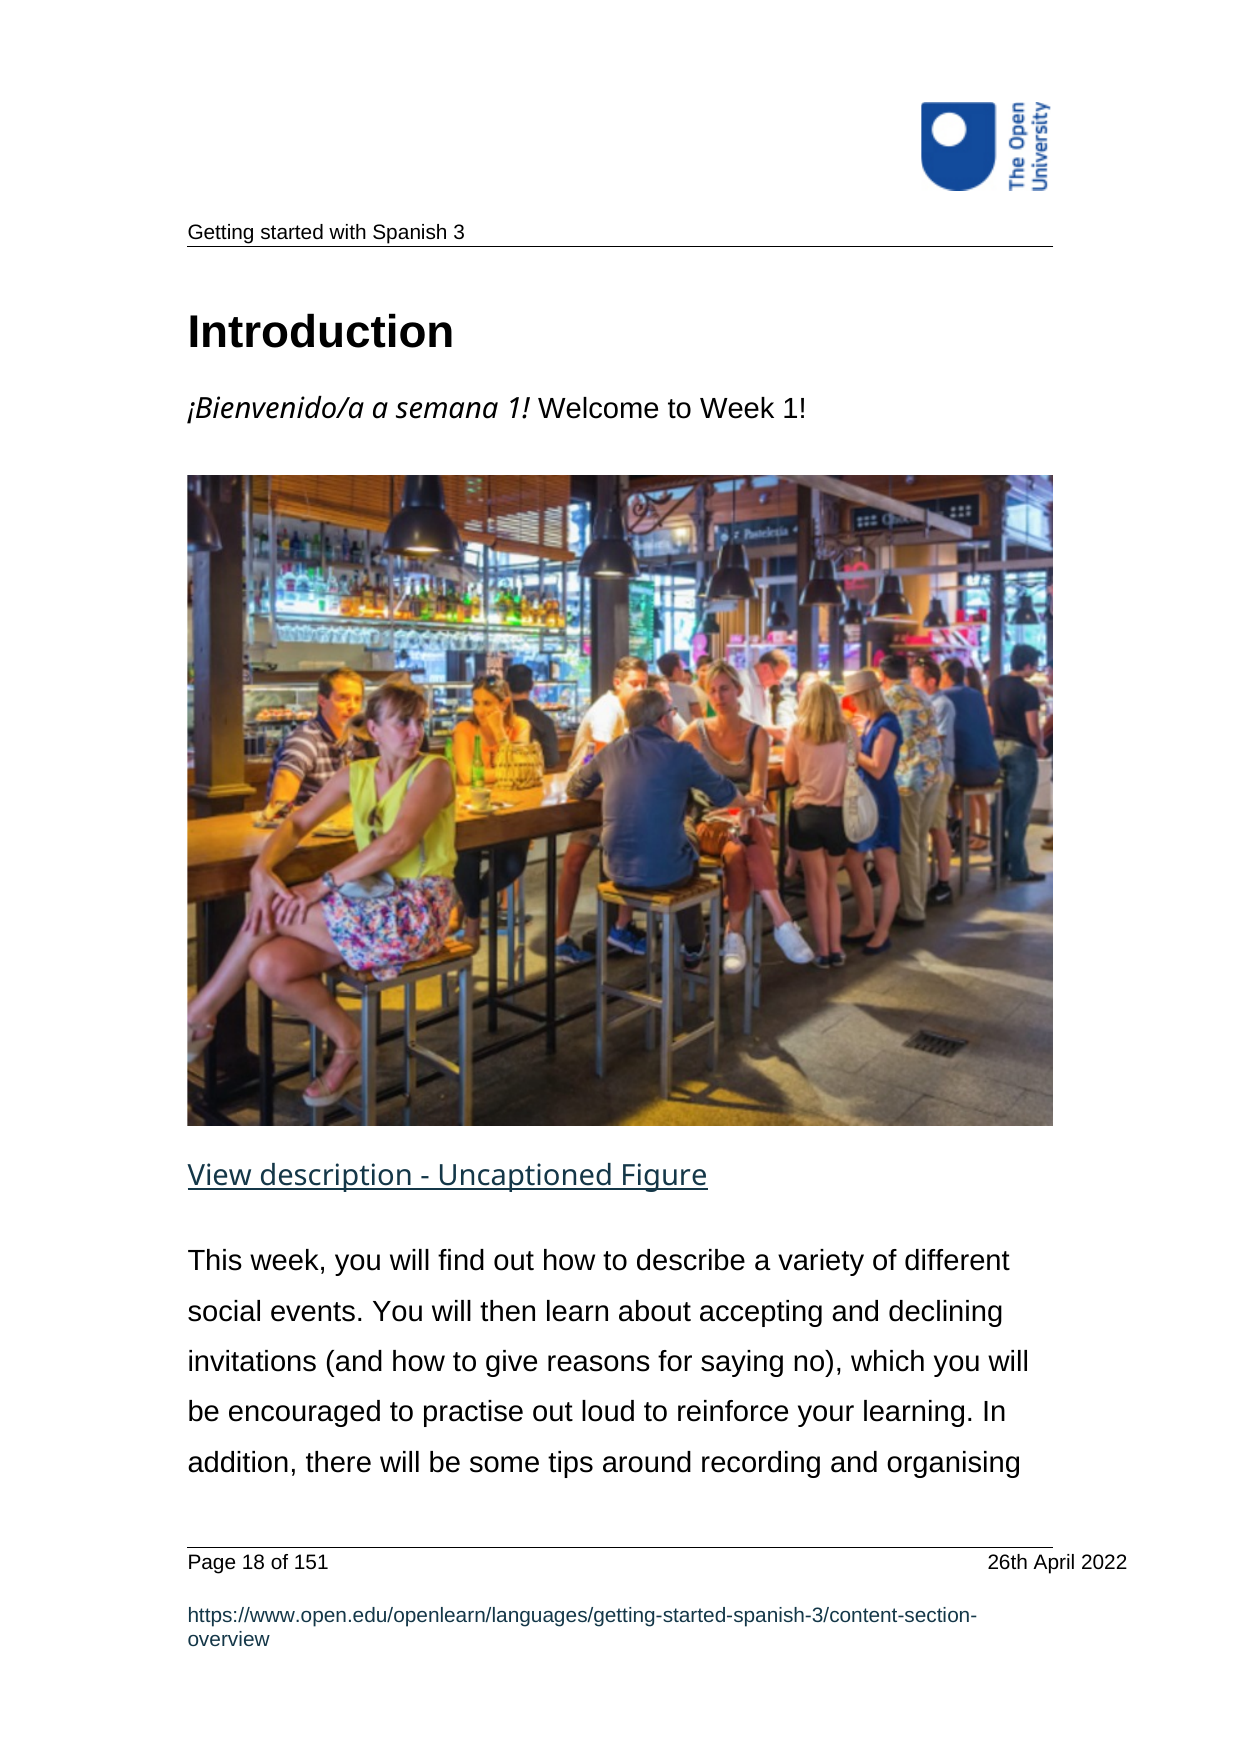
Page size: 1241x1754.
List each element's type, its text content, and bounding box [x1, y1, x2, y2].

text View description - Uncaptioned Figure [187, 1155, 1053, 1194]
picture [921, 102, 1052, 191]
text ¡Bienvenido/a a semana 1! Welcome to Week 1! [187, 387, 1053, 427]
subtitle Introduction [187, 305, 1053, 358]
picture [187, 475, 1053, 1126]
